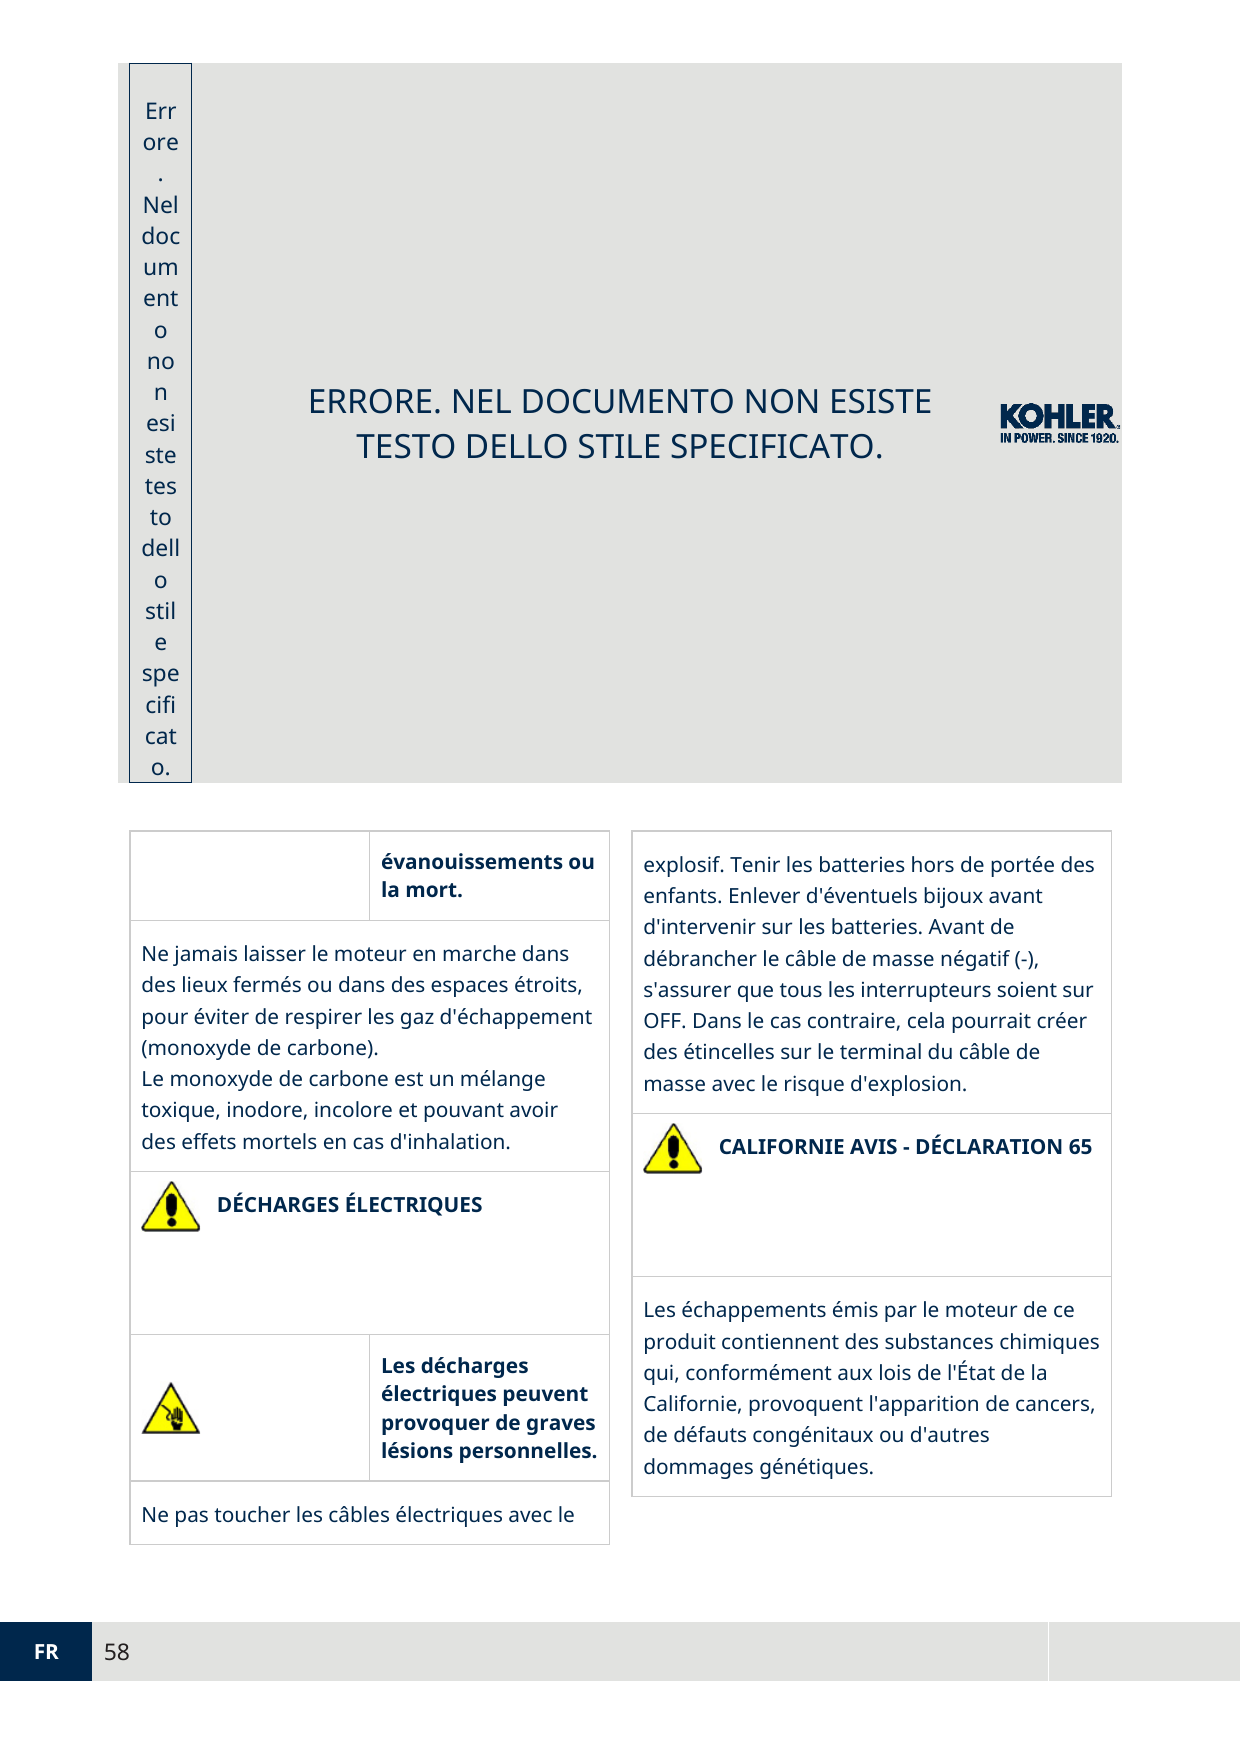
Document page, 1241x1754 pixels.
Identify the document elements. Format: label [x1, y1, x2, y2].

table_header [118, 815, 620, 1561]
picture [643, 1123, 703, 1174]
table_header [620, 815, 1122, 1561]
picture [141, 1381, 201, 1434]
picture [1000, 403, 1121, 443]
picture [141, 1181, 201, 1232]
